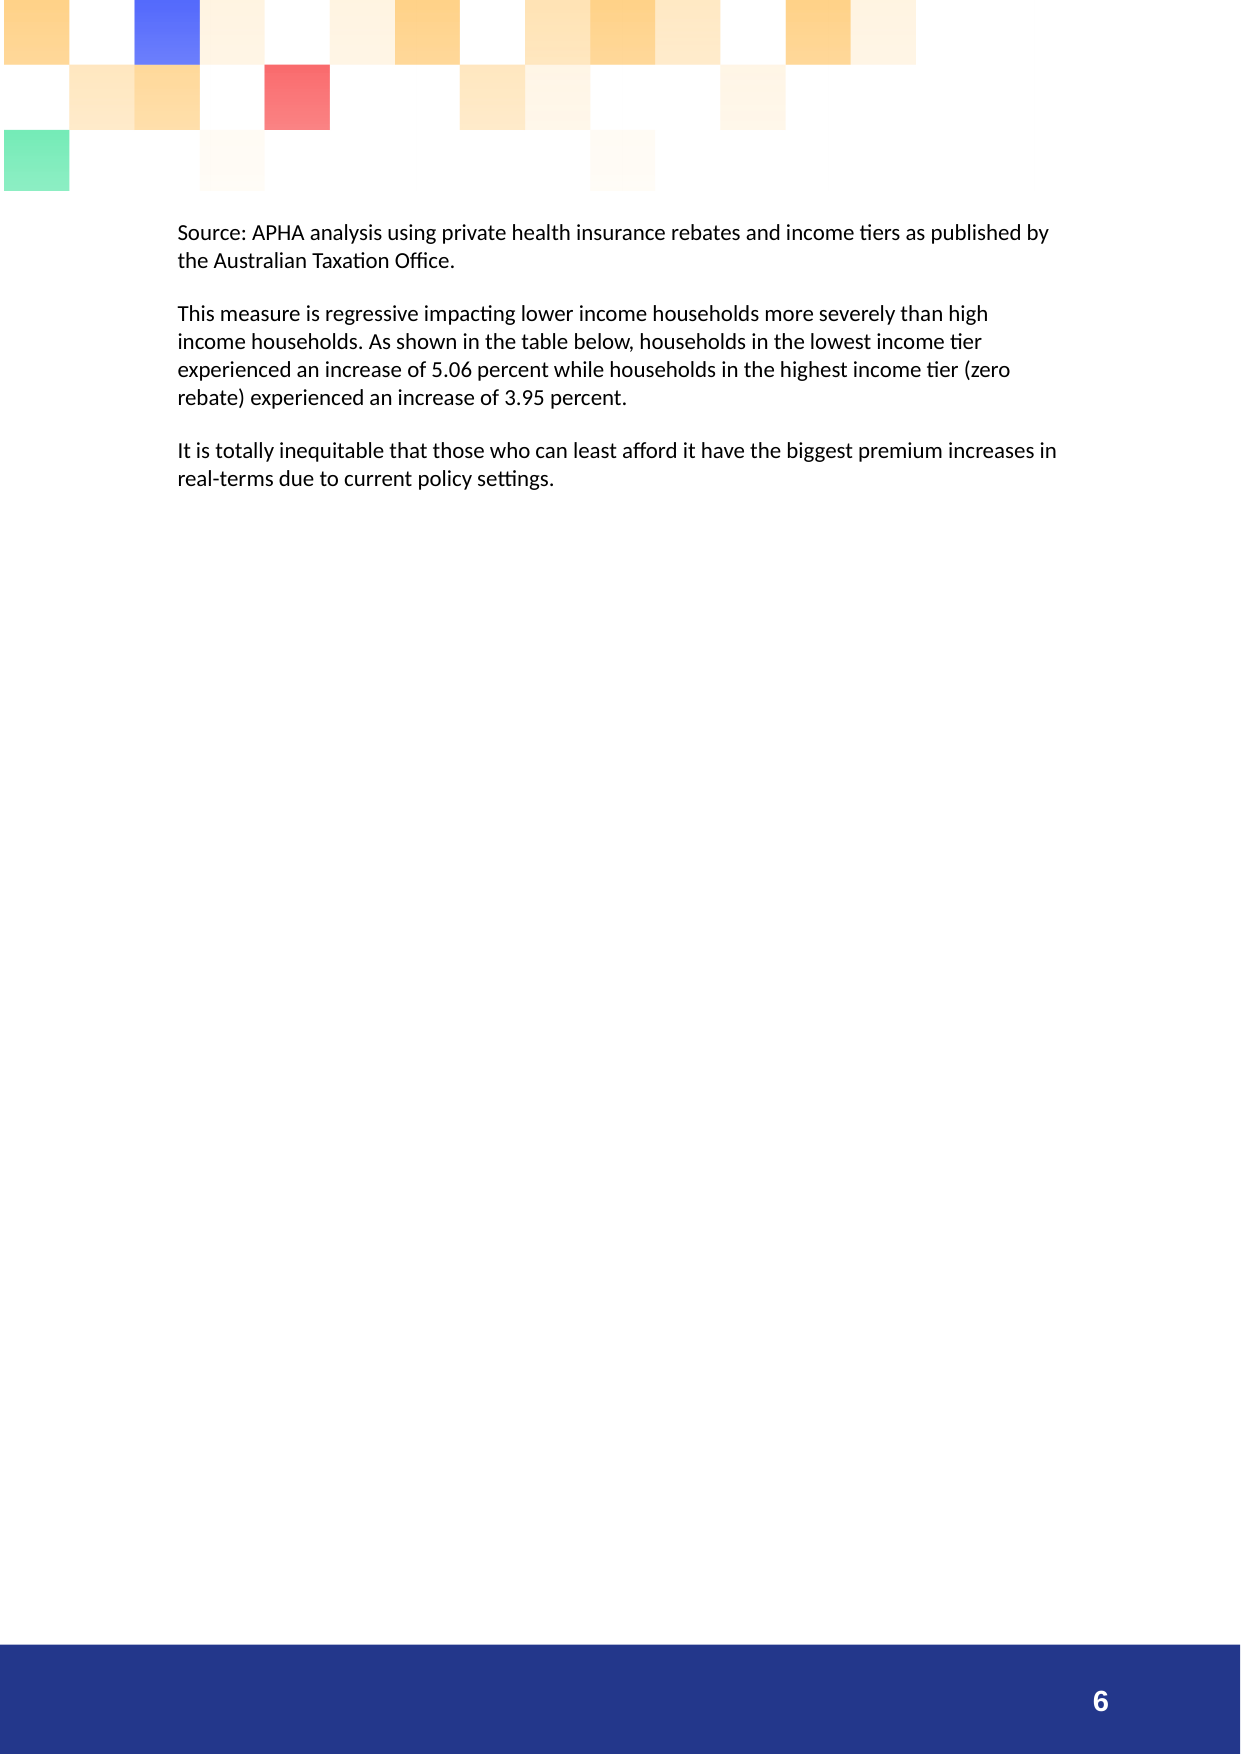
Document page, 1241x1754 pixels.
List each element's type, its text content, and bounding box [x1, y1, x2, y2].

text It is totally inequitable that those who can least afford it have the biggest premium increases in real-terms due to current policy settings. [177, 436, 1063, 492]
picture [4, 0, 1238, 191]
text Source: APHA analysis using private health insurance rebates and income tiers as published by the Australian Taxation Office. [177, 191, 1063, 274]
text This measure is regressive impacting lower income households more severely than high income households. As shown in the table below, households in the lowest income tier experienced an increase of 5.06 percent while households in the highest income tier (zero rebate) experienced an increase of 3.95 percent. [177, 299, 1063, 411]
